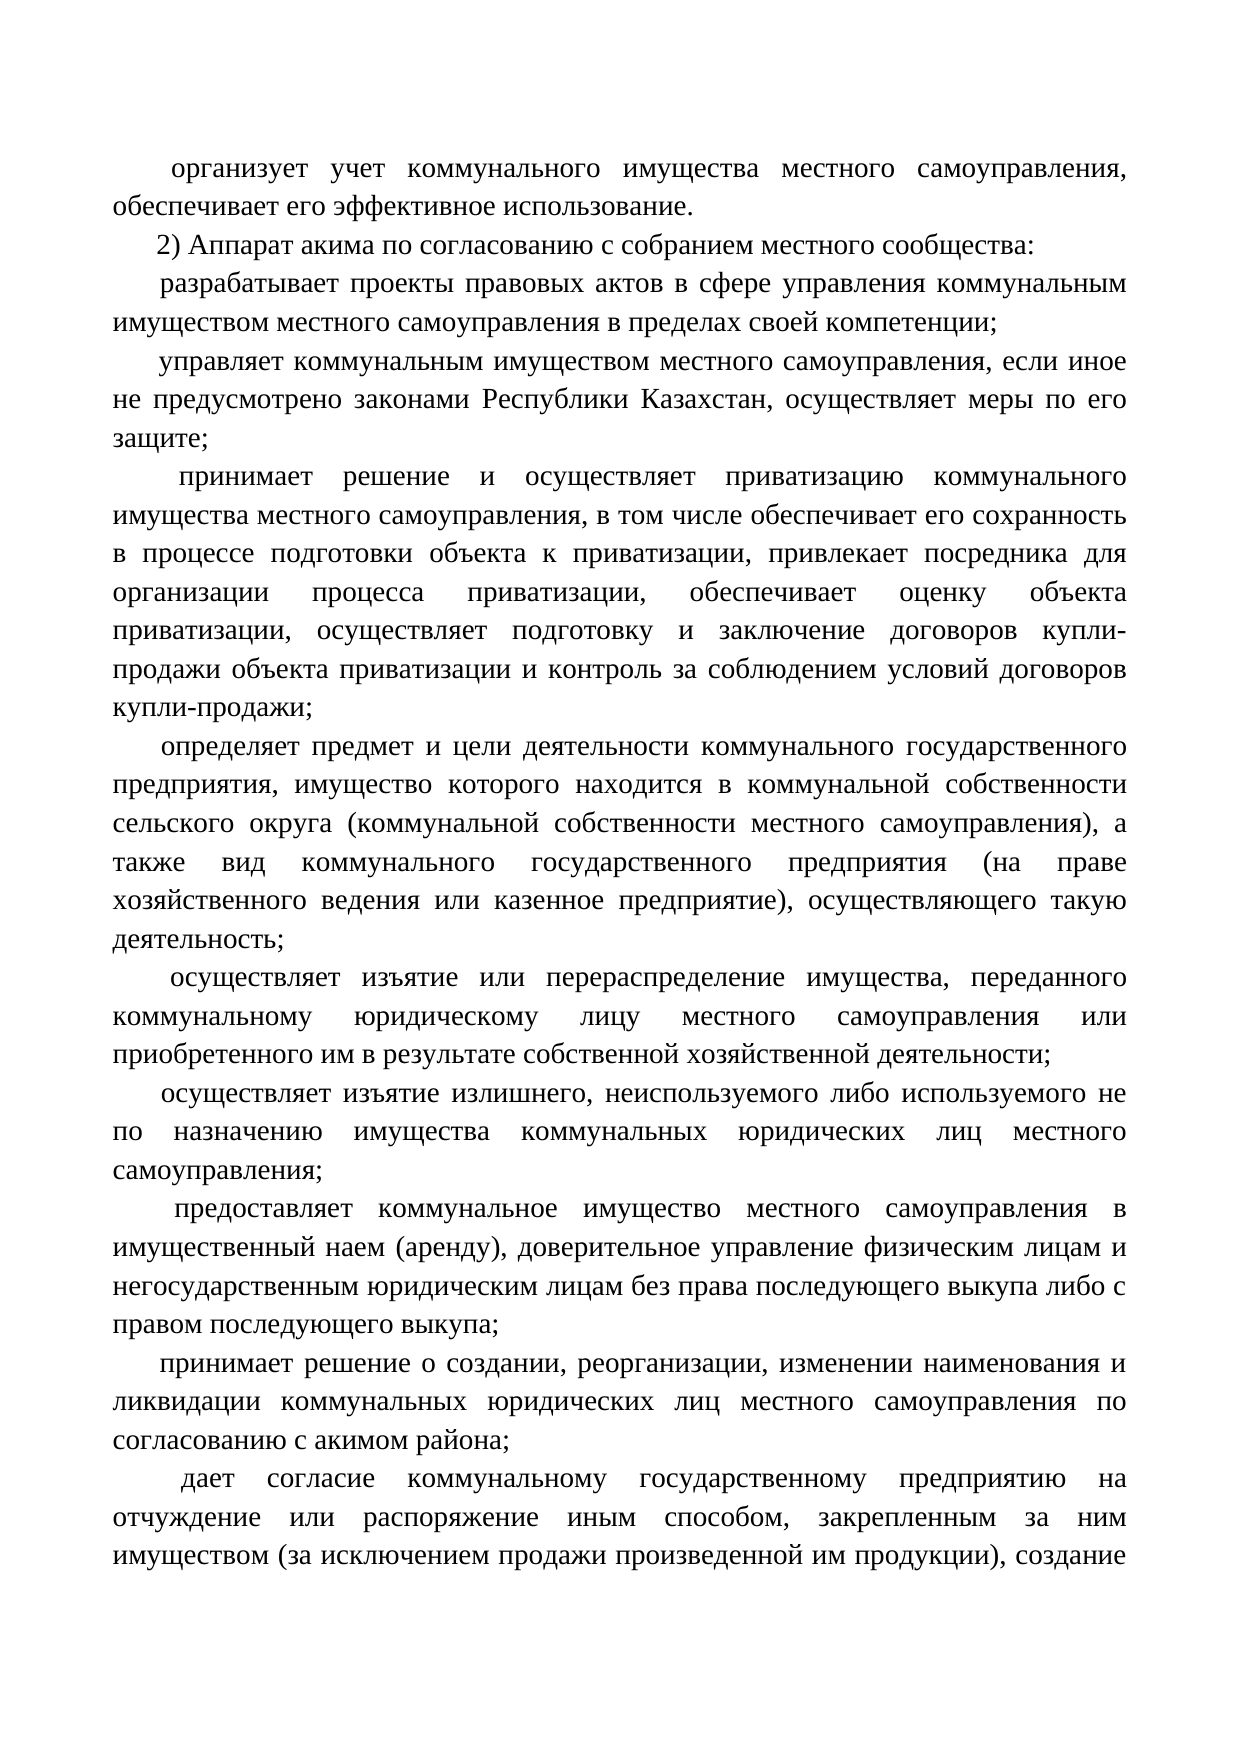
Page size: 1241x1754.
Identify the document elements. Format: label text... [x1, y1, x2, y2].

text 2) Аппарат акима по согласованию с собранием местного сообщества: [112, 227, 1128, 261]
text управляет коммунальным имуществом местного самоуправления, если иное не предусмотрено законами Республики Казахстан, осуществляет меры по его защите; [112, 343, 1128, 453]
text принимает решение и осуществляет приватизацию коммунального имущества местного самоуправления, в том числе обеспечивает его сохранность в процессе подготовки объекта к приватизации, привлекает посредника для организации процесса приватизации, обеспечивает оценку объекта приватизации, осуществляет подготовку и заключение договоров купли-продажи объекта приватизации и контроль за соблюдением условий договоров купли-продажи; [112, 458, 1128, 723]
text разрабатывает проекты правовых актов в сфере управления коммунальным имуществом местного самоуправления в пределах своей компетенции; [112, 266, 1128, 338]
text принимает решение о создании, реорганизации, изменении наименования и ликвидации коммунальных юридических лиц местного самоуправления по согласованию с акимом района; [112, 1345, 1128, 1455]
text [112, 1460, 1128, 1571]
text осуществляет изъятие или перераспределение имущества, переданного коммунальному юридическому лицу местного самоуправления или приобретенного им в результате собственной хозяйственной деятельности; [112, 959, 1128, 1070]
text определяет предмет и цели деятельности коммунального государственного предприятия, имущество которого находится в коммунальной собственности сельского округа (коммунальной собственности местного самоуправления), а также вид коммунального государственного предприятия (на праве хозяйственного ведения или казенное предприятие), осуществляющего такую деятельность; [112, 728, 1128, 954]
text предоставляет коммунальное имущество местного самоуправления в имущественный наем (аренду), доверительное управление физическим лицам и негосударственным юридическим лицам без права последующего выкупа либо с правом последующего выкупа; [112, 1191, 1128, 1340]
text организует учет коммунального имущества местного самоуправления, обеспечивает его эффективное использование. [112, 150, 1128, 222]
text осуществляет изъятие излишнего, неиспользуемого либо используемого не по назначению имущества коммунальных юридических лиц местного самоуправления; [112, 1075, 1128, 1186]
